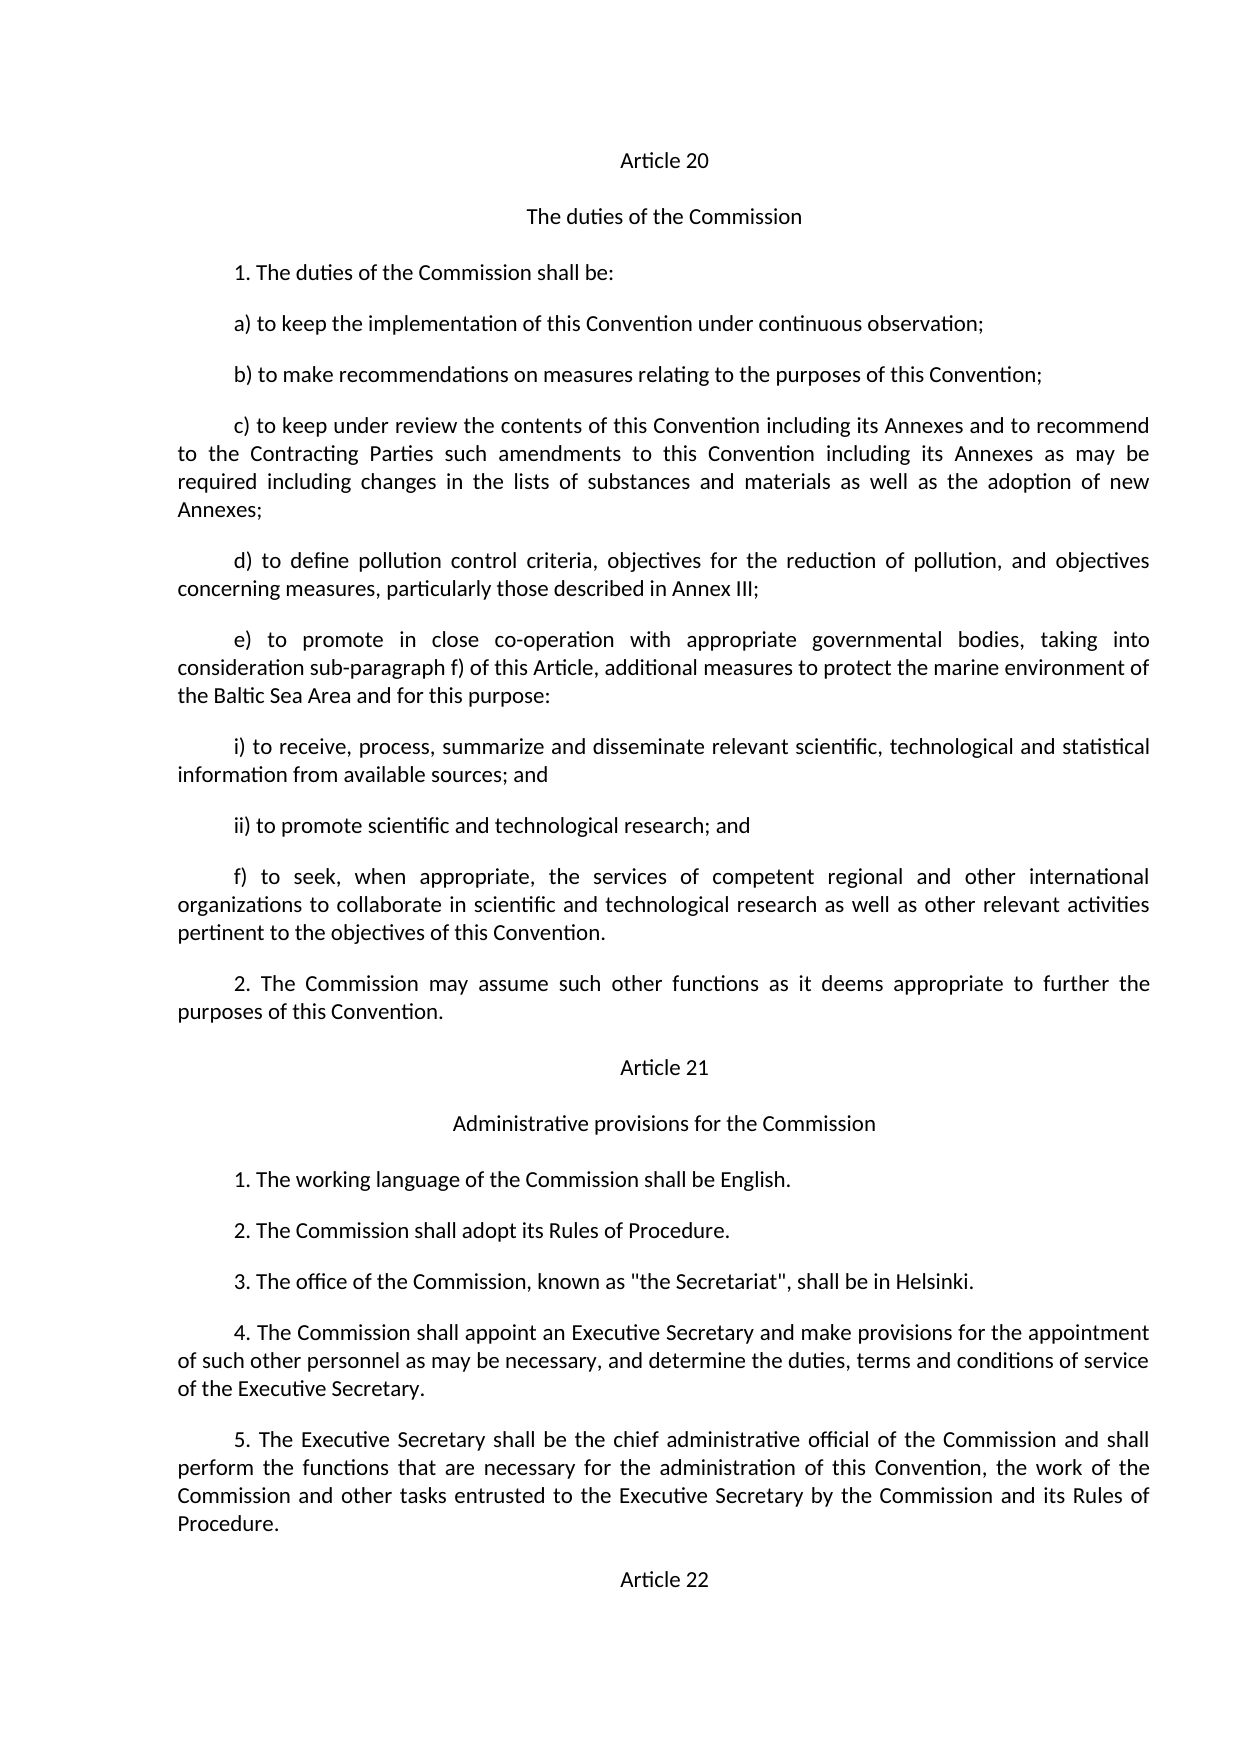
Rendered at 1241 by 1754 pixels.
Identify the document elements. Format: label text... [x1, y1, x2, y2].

text The duties of the Commission [177, 202, 1152, 230]
text 4. The Commission shall appoint an Executive Secretary and make provisions for the appointment of such other personnel as may be necessary, and determine the duties, terms and conditions of service of the Executive Secretary. [177, 1318, 1152, 1402]
text b) to make recommendations on measures relating to the purposes of this Convention; [177, 360, 1152, 388]
text ii) to promote scientific and technological research; and [177, 811, 1152, 839]
text a) to keep the implementation of this Convention under continuous observation; [177, 309, 1152, 337]
text i) to receive, process, summarize and disseminate relevant scientific, technological and statistical information from available sources; and [177, 732, 1152, 788]
text 1. The working language of the Commission shall be English. [177, 1165, 1152, 1193]
text 1. The duties of the Commission shall be: [177, 258, 1152, 286]
text f) to seek, when appropriate, the services of competent regional and other international organizations to collaborate in scientific and technological research as well as other relevant activities pertinent to the objectives of this Convention. [177, 862, 1152, 946]
text 5. The Executive Secretary shall be the chief administrative official of the Commission and shall perform the functions that are necessary for the administration of this Convention, the work of the Commission and other tasks entrusted to the Executive Secretary by the Commission and its Rules of Procedure. [177, 1425, 1152, 1537]
text Article 22 [177, 1565, 1152, 1593]
text c) to keep under review the contents of this Convention including its Annexes and to recommend to the Contracting Parties such amendments to this Convention including its Annexes as may be required including changes in the lists of substances and materials as well as the adoption of new Annexes; [177, 411, 1152, 523]
text Article 20 [177, 146, 1152, 174]
text 2. The Commission may assume such other functions as it deems appropriate to further the purposes of this Convention. [177, 969, 1152, 1025]
text Article 21 [177, 1053, 1152, 1081]
text Administrative provisions for the Commission [177, 1109, 1152, 1137]
text d) to define pollution control criteria, objectives for the reduction of pollution, and objectives concerning measures, particularly those described in Annex III; [177, 546, 1152, 602]
text 2. The Commission shall adopt its Rules of Procedure. [177, 1216, 1152, 1244]
text 3. The office of the Commission, known as "the Secretariat", shall be in Helsinki. [177, 1267, 1152, 1295]
text e) to promote in close co-operation with appropriate governmental bodies, taking into consideration sub-paragraph f) of this Article, additional measures to protect the marine environment of the Baltic Sea Area and for this purpose: [177, 625, 1152, 709]
